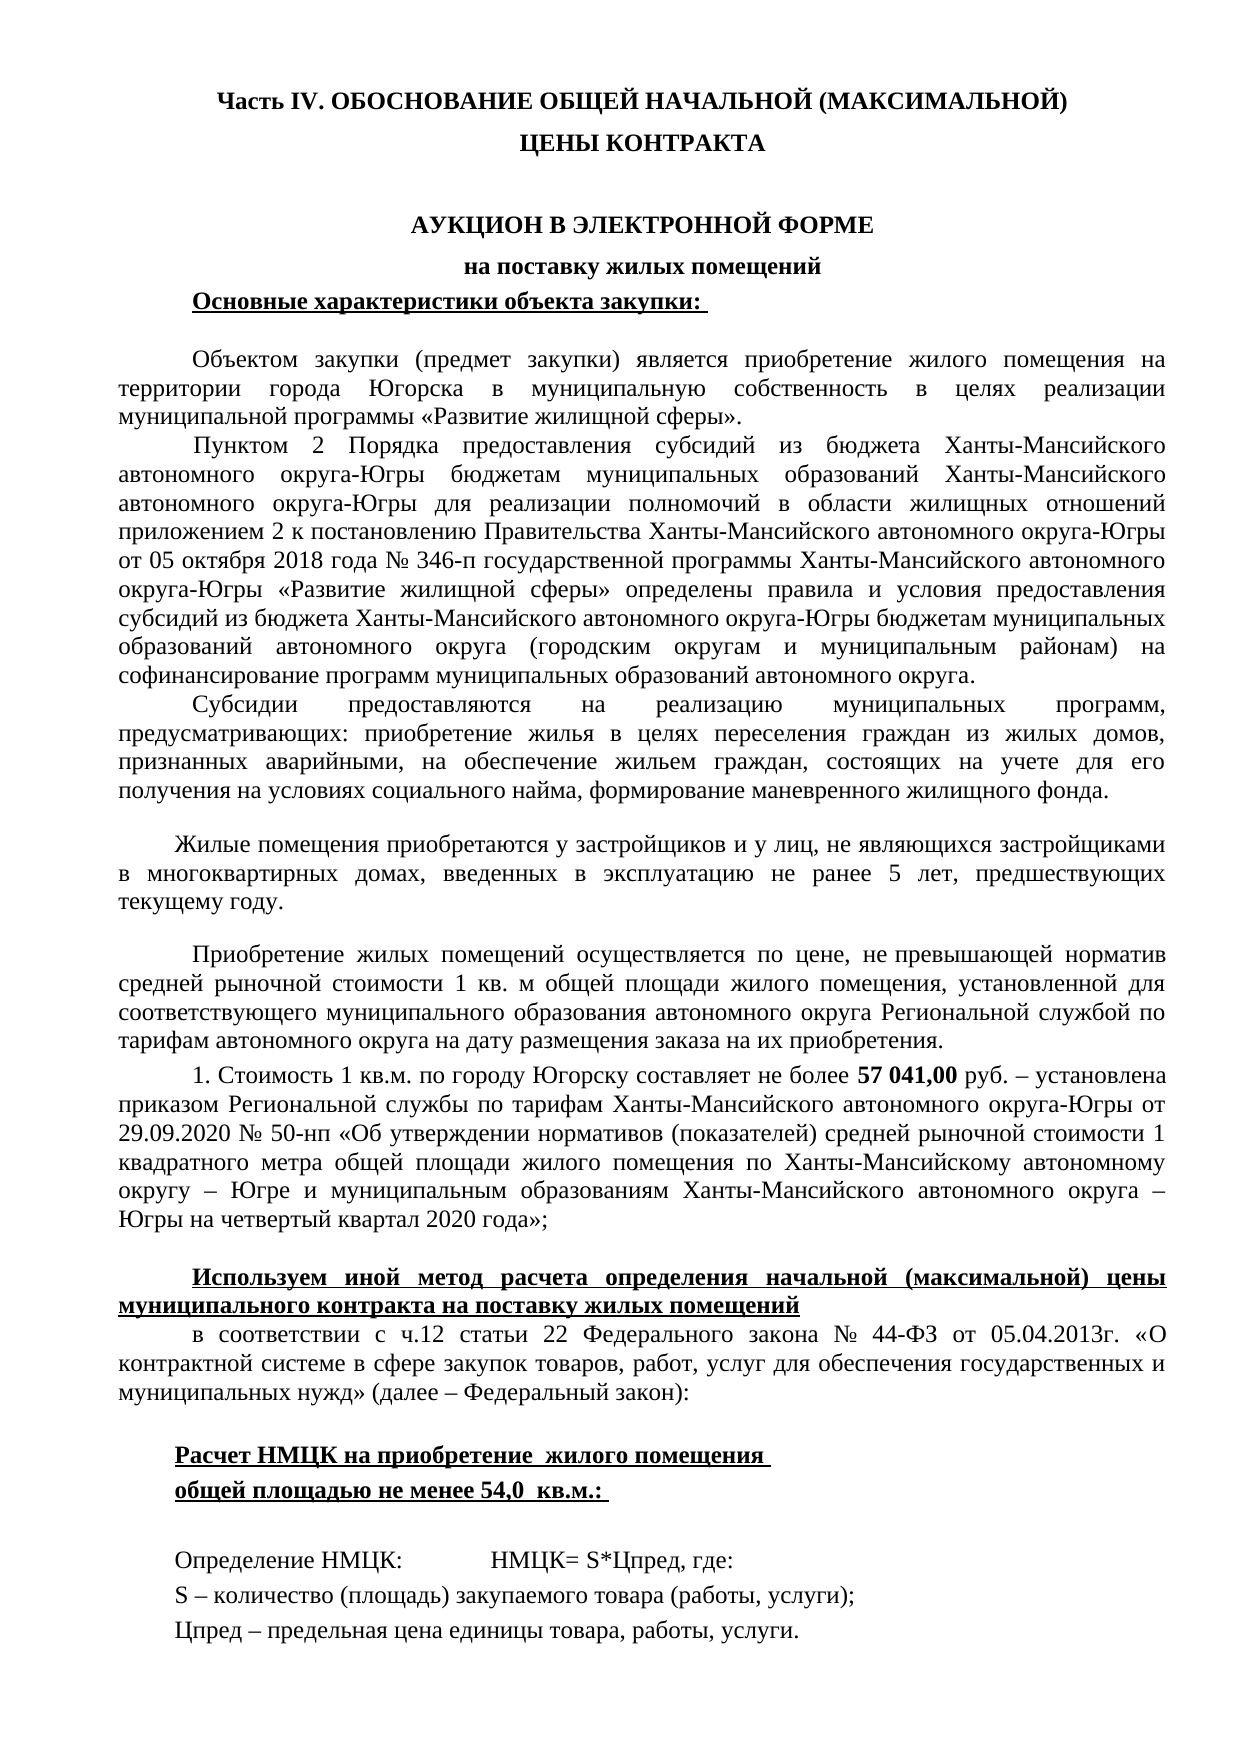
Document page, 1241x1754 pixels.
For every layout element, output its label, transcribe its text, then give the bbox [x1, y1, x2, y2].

text Субсидии предоставляются на реализацию муниципальных программ, предусматривающих: приобретение жилья в целях переселения граждан из жилых домов, признанных аварийными, на обеспечение жильем граждан, состоящих на учете для его получения на условиях социального найма, формирование маневренного жилищного фонда. [118, 689, 1167, 804]
text Расчет НМЦК на приобретение жилого помещения [118, 1440, 1167, 1469]
text Приобретение жилых помещений осуществляется по цене, не превышающей норматив средней рыночной стоимости 1 кв. м общей площади жилого помещения, установленной для соответствующего муниципального образования автономного округа Региональной службой по тарифам автономного округа на дату размещения заказа на их приобретения. [118, 939, 1167, 1054]
text Основные характеристики объекта закупки: [118, 286, 1167, 315]
text Определение НМЦК: НМЦК= S*Цпред, где: [118, 1545, 1167, 1574]
text Цпред – предельная цена единицы товара, работы, услуги. [118, 1615, 1167, 1644]
text в соответствии с ч.12 статьи 22 Федерального закона № 44-ФЗ от 05.04.2013г. «О контрактной системе в сфере закупок товаров, работ, услуг для обеспечения государственных и муниципальных нужд» (далее – Федеральный закон): [118, 1319, 1167, 1405]
text Пунктом 2 Порядка предоставления субсидий из бюджета Ханты-Мансийского автономного округа-Югры бюджетам муниципальных образований Ханты-Мансийского автономного округа-Югры для реализации полномочий в области жилищных отношений приложением 2 к постановлению Правительства Ханты-Мансийского автономного округа-Югры от 05 октября 2018 года № 346-п государственной программы Ханты-Мансийского автономного округа-Югры «Развитие жилищной сферы» определены правила и условия предоставления субсидий из бюджета Ханты-Мансийского автономного округа-Югры бюджетам муниципальных образований автономного округа (городским округам и муниципальным районам) на софинансирование программ муниципальных образований автономного округа. [118, 430, 1167, 689]
text S – количество (площадь) закупаемого товара (работы, услуги); [118, 1580, 1167, 1609]
text общей площадью не менее 54,0 кв.м.: [118, 1475, 1167, 1504]
text ЦЕНЫ КОНТРАКТА [118, 128, 1167, 156]
text 1. Стоимость 1 кв.м. по городу Югорску составляет не более 57 041,00 руб. – установлена приказом Региональной службы по тарифам Ханты-Мансийского автономного округа-Югры от 29.09.2020 № 50-нп «Об утверждении нормативов (показателей) средней рыночной стоимости 1 квадратного метра общей площади жилого помещения по Ханты-Мансийскому автономному округу – Югре и муниципальным образованиям Ханты-Мансийского автономного округа – Югры на четвертый квартал 2020 года»; [118, 1060, 1167, 1233]
text Используем иной метод расчета определения начальной (максимальной) цены муниципального контракта на поставку жилых помещений [118, 1262, 1167, 1319]
text АУКЦИОН В ЭЛЕКТРОННОЙ ФОРМЕ [118, 210, 1167, 239]
text Объектом закупки (предмет закупки) является приобретение жилого помещения на территории города Югорска в муниципальную собственность в целях реализации муниципальной программы «Развитие жилищной сферы». [118, 344, 1167, 430]
text Жилые помещения приобретаются у застройщиков и у лиц, не являющихся застройщиками в многоквартирных домах, введенных в эксплуатацию не ранее 5 лет, предшествующих текущему году. [118, 829, 1167, 915]
text на поставку жилых помещений [118, 251, 1167, 280]
text Часть IV. ОБОСНОВАНИЕ ОБЩЕЙ НАЧАЛЬНОЙ (МАКСИМАЛЬНОЙ) [118, 86, 1167, 115]
